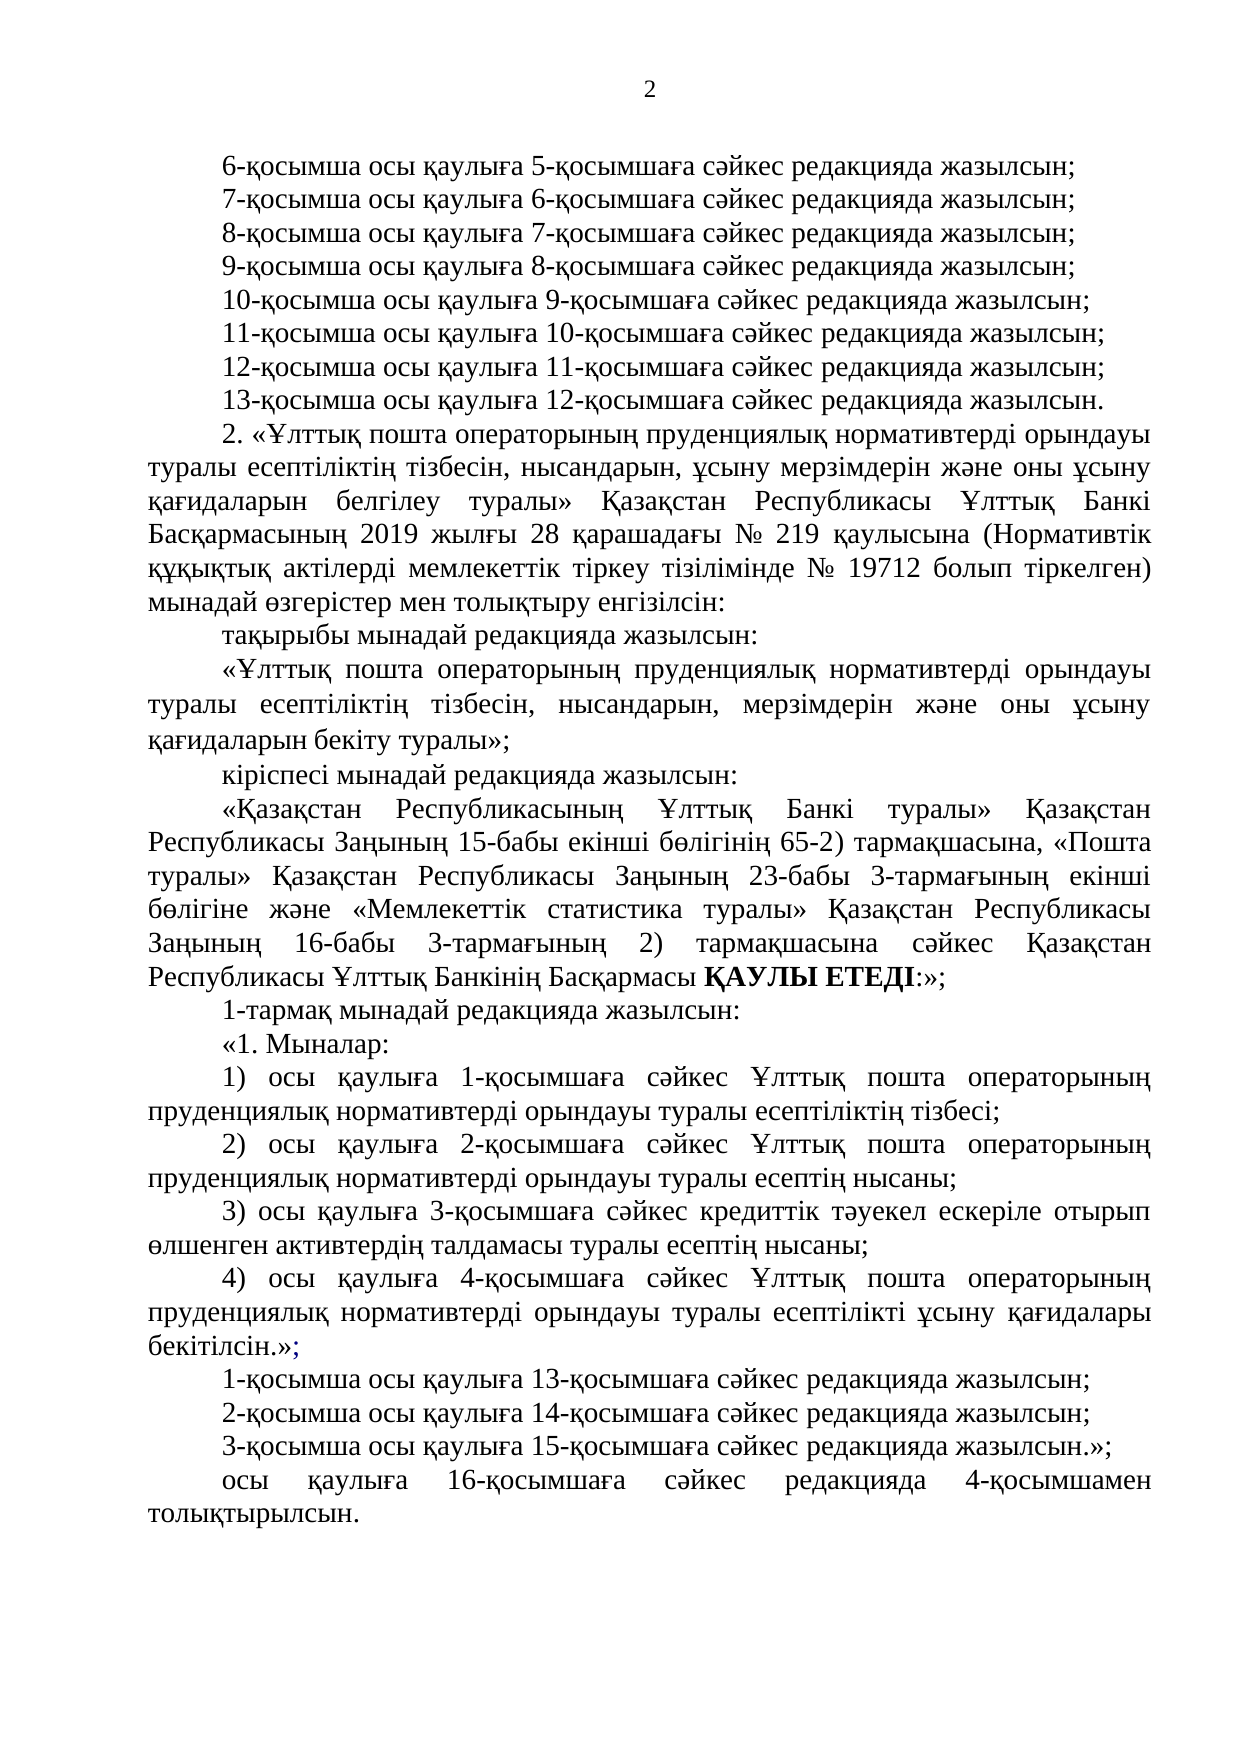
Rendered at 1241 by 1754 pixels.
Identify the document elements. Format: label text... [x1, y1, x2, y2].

text 2) осы қаулыға 2-қосымшаға сәйкес Ұлттық пошта операторының пруденциялық нормативтерді орындауы туралы есептің нысаны; [148, 1126, 1152, 1193]
text «1. Мыналар: [148, 1026, 1152, 1059]
text 2-қосымша осы қаулыға 14-қосымшаға сәйкес редакцияда жазылсын; [148, 1395, 1152, 1428]
text 3-қосымша осы қаулыға 15-қосымшаға сәйкес редакцияда жазылсын.»; [148, 1428, 1152, 1462]
text 12-қосымша осы қаулыға 11-қосымшаға сәйкес редакцияда жазылсын; [148, 349, 1152, 382]
text 7-қосымша осы қаулыға 6-қосымшаға сәйкес редакцияда жазылсын; [148, 181, 1152, 215]
text тақырыбы мынадай редакцияда жазылсын: [148, 617, 1152, 651]
text 13-қосымша осы қаулыға 12-қосымшаға сәйкес редакцияда жазылсын. [148, 382, 1152, 416]
text 9-қосымша осы қаулыға 8-қосымшаға сәйкес редакцияда жазылсын; [148, 248, 1152, 282]
text 1-қосымша осы қаулыға 13-қосымшаға сәйкес редакцияда жазылсын; [148, 1361, 1152, 1395]
text 11-қосымша осы қаулыға 10-қосымшаға сәйкес редакцияда жазылсын; [148, 315, 1152, 349]
text 6-қосымша осы қаулыға 5-қосымшаға сәйкес редакцияда жазылсын; [148, 148, 1152, 181]
text 1-тармақ мынадай редакцияда жазылсын: [148, 992, 1152, 1026]
text 3) осы қаулыға 3-қосымшаға сәйкес кредиттік тәуекел ескеріле отырып өлшенген активтердің талдамасы туралы есептің нысаны; [148, 1193, 1152, 1261]
text кіріспесі мынадай редакцияда жазылсын: [148, 757, 1152, 791]
text «Қазақстан Республикасының Ұлттық Банкі туралы» Қазақстан Республикасы Заңының 15-бабы екінші бөлігінің 65-2) тармақшасына, «Пошта туралы» Қазақстан Республикасы Заңының 23-бабы 3-тармағының екінші бөлігіне және «Мемлекеттік статистика туралы» Қазақстан Республикасы Заңының 16-бабы 3-тармағының 2) тармақшасына сәйкес Қазақстан Республикасы Ұлттық Банкінің Басқармасы ҚАУЛЫ ЕТЕДІ:»; [148, 791, 1152, 992]
text 1) осы қаулыға 1-қосымшаға сәйкес Ұлттық пошта операторының пруденциялық нормативтерді орындауы туралы есептіліктің тізбесі; [148, 1059, 1152, 1126]
text 2. «Ұлттық пошта операторының пруденциялық нормативтерді орындауы туралы есептіліктің тізбесін, нысандарын, ұсыну мерзімдерін және оны ұсыну қағидаларын белгілеу туралы» Қазақстан Республикасы Ұлттық Банкі Басқармасының 2019 жылғы 28 қарашадағы № 219 қаулысына (Нормативтік құқықтық актілерді мемлекеттік тіркеу тізілімінде № 19712 болып тіркелген) мынадай өзгерістер мен толықтыру енгізілсін: [148, 416, 1152, 617]
text «Ұлттық пошта операторының пруденциялық нормативтерді орындауы туралы есептіліктің тізбесін, нысандарын, мерзімдерін және оны ұсыну қағидаларын бекіту туралы»; [148, 651, 1152, 755]
text 10-қосымша осы қаулыға 9-қосымшаға сәйкес редакцияда жазылсын; [148, 282, 1152, 315]
text осы қаулыға 16-қосымшаға сәйкес редакцияда 4-қосымшамен толықтырылсын. [148, 1462, 1152, 1529]
text 8-қосымша осы қаулыға 7-қосымшаға сәйкес редакцияда жазылсын; [148, 215, 1152, 248]
text 4) осы қаулыға 4-қосымшаға сәйкес Ұлттық пошта операторының пруденциялық нормативтерді орындауы туралы есептілікті ұсыну қағидалары бекітілсін.»; [148, 1261, 1152, 1361]
